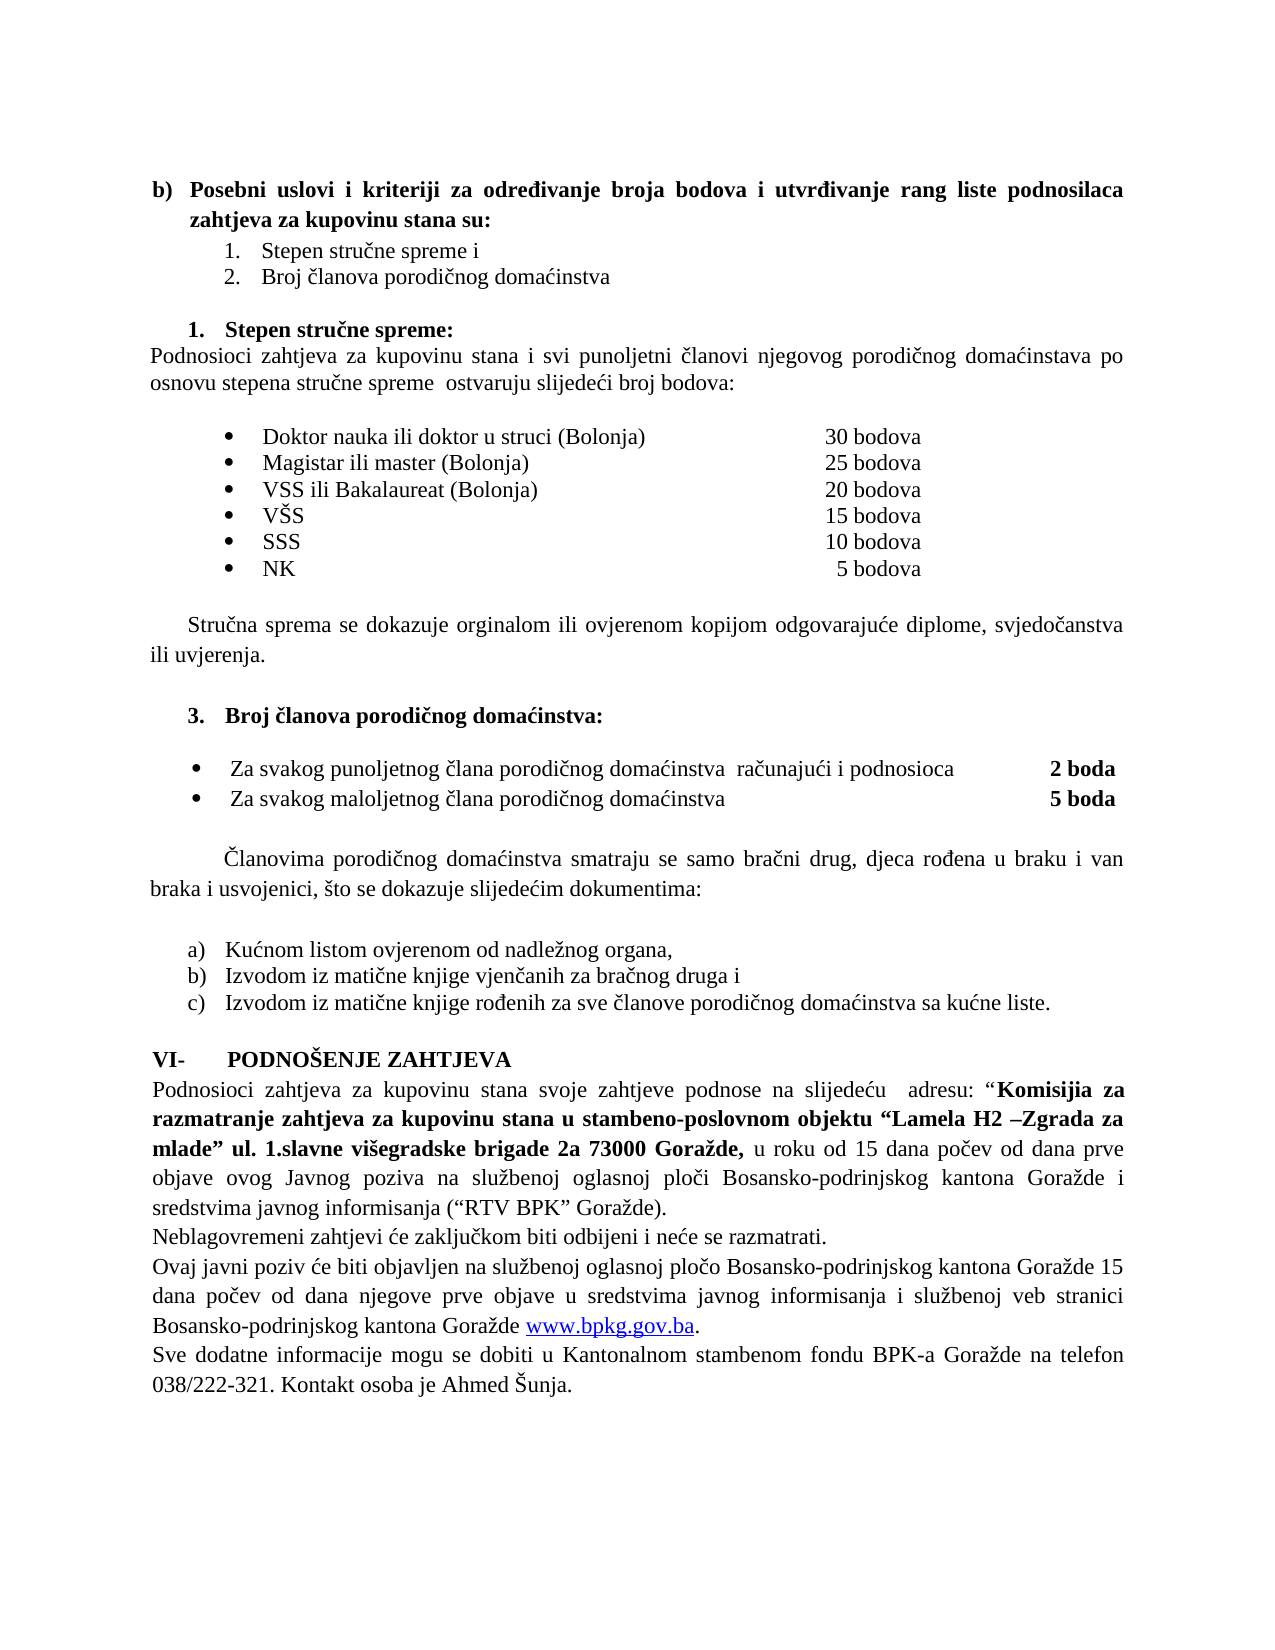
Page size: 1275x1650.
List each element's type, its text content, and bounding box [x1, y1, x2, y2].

text Sve dodatne informacije mogu se dobiti u Kantonalnom stambenom fondu BPK-a Goražde na telefon 038/222-321. Kontakt osoba je Ahmed Šunja. [152, 1339, 1125, 1398]
list Magistar ili master (Bolonja) 25 bodova [225, 449, 1125, 476]
text Članovima porodičnog domaćinstva smatraju se samo bračni drug, djeca rođena u braku i van braka i usvojenici, što se dokazuje slijedećim dokumentima: [150, 845, 1125, 902]
list Stepen stručne spreme i [223, 237, 1125, 263]
list VSS ili Bakalaureat (Bolonja) 20 bodova [225, 476, 1125, 502]
list SSS 10 bodova [225, 528, 1125, 555]
list Izvodom iz matične knjige vjenčanih za bračnog druga i [187, 962, 1125, 988]
text Neblagovremeni zahtjevi će zaključkom biti odbijeni i neće se razmatrati. [152, 1221, 1125, 1251]
list PODNOŠENJE ZAHTJEVA [152, 1044, 1125, 1074]
text Podnosioci zahtjeva za kupovinu stana svoje zahtjeve podnose na slijedeću adresu: “Komisijia za razmatranje zahtjeva za kupovinu stana u stambeno-poslovnom objektu “Lamela H2 –Zgrada za mlade” ul. 1.slavne višegradske brigade 2a 73000 Goražde, u roku od 15 dana počev od dana prve objave ovog Javnog poziva na službenoj oglasnoj ploči Bosansko-podrinjskog kantona Goražde i sredstvima javnog informisanja (“RTV BPK” Goražde). [152, 1074, 1125, 1221]
list VŠS 15 bodova [225, 502, 1125, 528]
list Kućnom listom ovjerenom od nadležnog organa, [187, 936, 1125, 962]
list Posebni uslovi i kriteriji za određivanje broja bodova i utvrđivanje rang liste podnosilaca zahtjeva za kupovinu stana su: [152, 176, 1125, 233]
list Stepen stručne spreme: [187, 316, 1125, 342]
list Doktor nauka ili doktor u struci (Bolonja) 30 bodova [225, 423, 1125, 449]
list NK 5 bodova [225, 555, 1125, 581]
text Podnosioci zahtjeva za kupovinu stana i svi punoljetni članovi njegovog porodičnog domaćinstava po osnovu stepena stručne spreme ostvaruju slijedeći broj bodova: [150, 342, 1125, 395]
text Stručna sprema se dokazuje orginalom ili ovjerenom kopijom odgovarajuće diplome, svjedočanstva ili uvjerenja. [150, 611, 1125, 668]
list Izvodom iz matične knjige rođenih za sve članove porodičnog domaćinstva sa kućne liste. [187, 988, 1125, 1015]
list Broj članova porodičnog domaćinstva: [187, 702, 1125, 728]
list Za svakog maloljetnog člana porodičnog domaćinstva 5 boda [192, 785, 1125, 811]
text Ovaj javni poziv će biti objavljen na službenoj oglasnoj pločo Bosansko-podrinjskog kantona Goražde 15 dana počev od dana njegove prve objave u sredstvima javnog informisanja i službenoj veb stranici Bosansko-podrinjskog kantona Goražde www.bpkg.gov.ba. [152, 1251, 1125, 1339]
list Za svakog punoljetnog člana porodičnog domaćinstva računajući i podnosioca 2 boda [192, 754, 1125, 781]
list Broj članova porodičnog domaćinstva [223, 263, 1125, 289]
